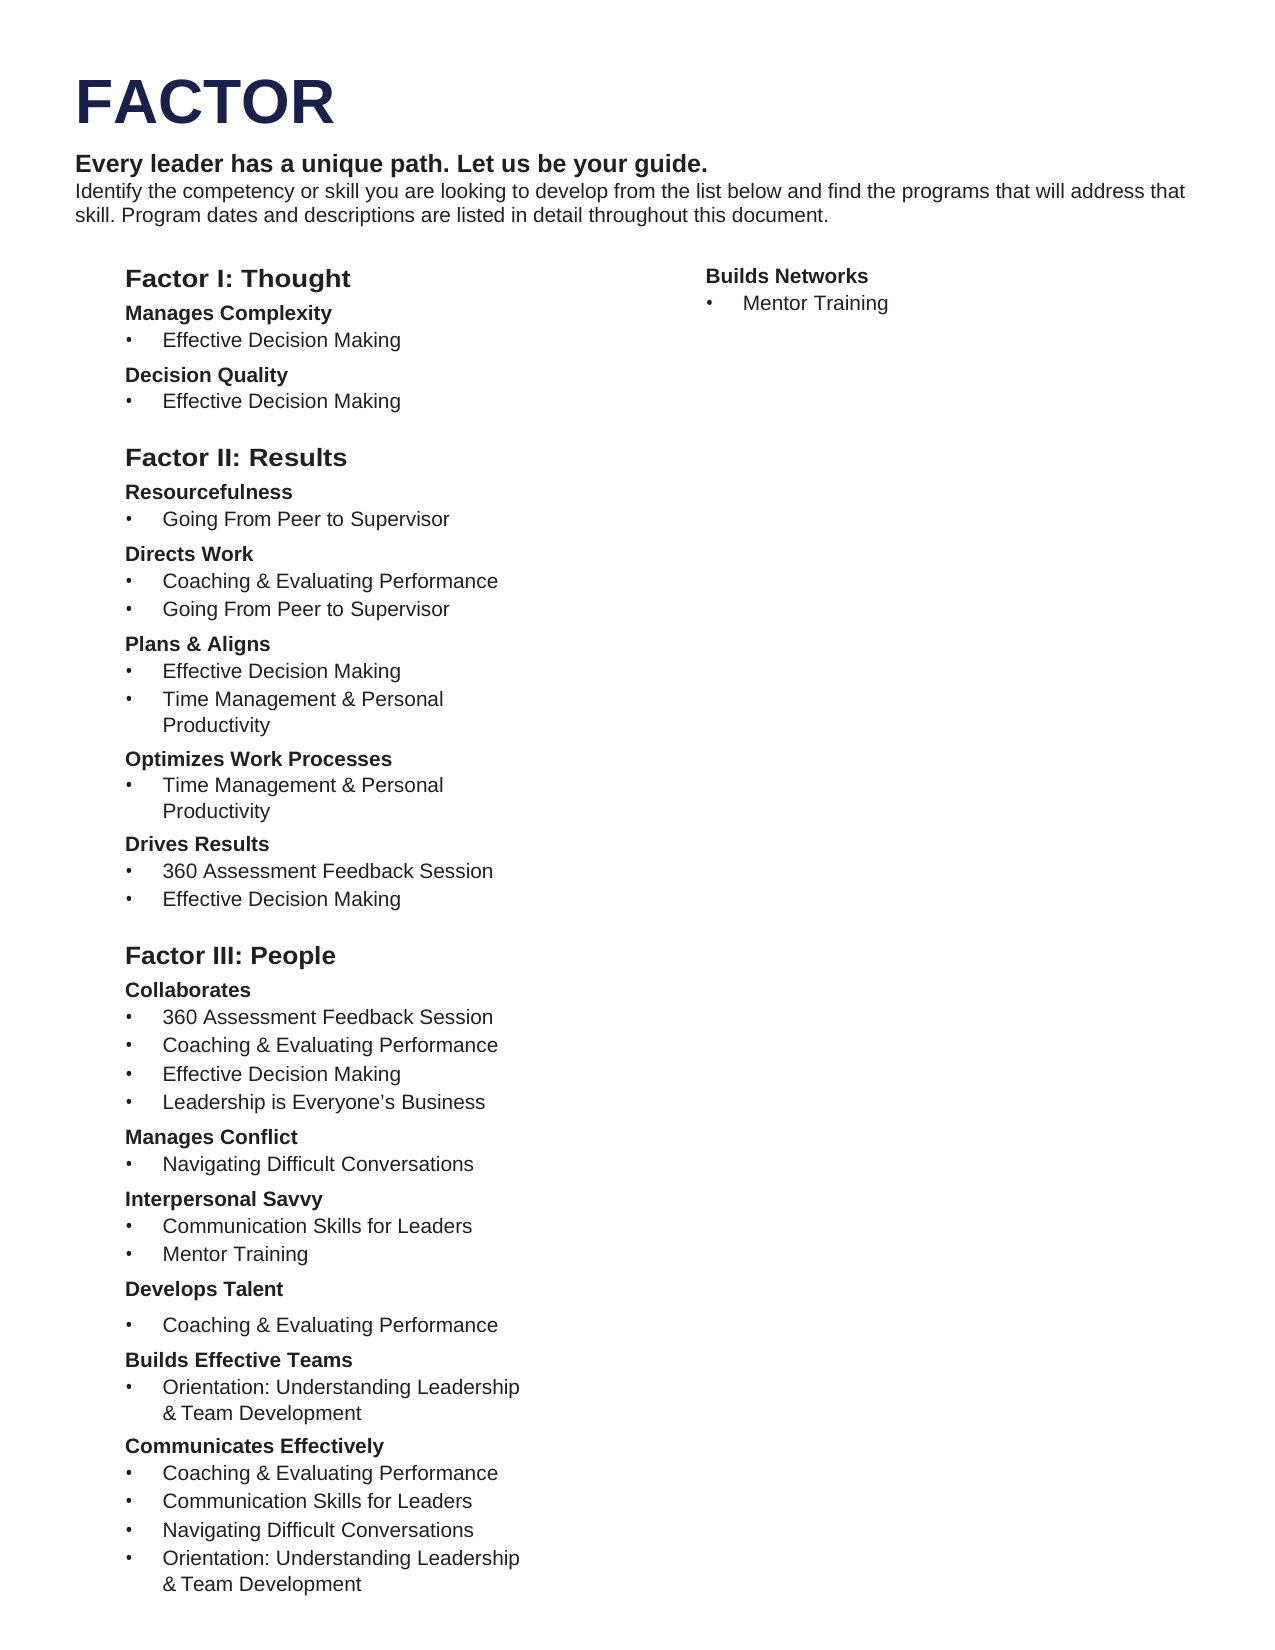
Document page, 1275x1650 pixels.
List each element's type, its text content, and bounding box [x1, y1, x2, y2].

subtitle Collaborates [125, 978, 555, 1002]
list Going From Peer to Supervisor [125, 594, 555, 623]
text Identify the competency or skill you are looking to develop from the list below and find the programs that will address that skill. Program dates and descriptions are listed in detail throughout this document. [75, 179, 1207, 227]
list Communication Skills for Leaders [125, 1211, 555, 1239]
subtitle Every leader has a unique path. Let us be your guide. [75, 149, 1231, 179]
list Coaching & Evaluating Performance [125, 1310, 555, 1339]
list Going From Peer to Supervisor [125, 504, 555, 533]
list Time Management & Personal Productivity [125, 684, 555, 737]
subtitle Interpersonal Savvy [125, 1187, 555, 1211]
list Effective Decision Making [125, 387, 555, 415]
subtitle Plans & Aligns [125, 632, 555, 656]
list Orientation: Understanding Leadership & Team Development [125, 1543, 537, 1596]
list Coaching & Evaluating Performance [125, 566, 555, 594]
list Effective Decision Making [125, 325, 555, 353]
subtitle Decision Quality [125, 363, 555, 387]
subtitle Factor I: Thought [125, 264, 555, 293]
subtitle Optimizes Work Processes [125, 746, 555, 770]
subtitle Factor II: Results [125, 443, 555, 472]
subtitle Communicates Effectively [125, 1434, 555, 1458]
subtitle Develops Talent [125, 1277, 555, 1301]
list Effective Decision Making [125, 1059, 555, 1087]
subtitle Directs Work [125, 542, 555, 566]
list Coaching & Evaluating Performance [125, 1458, 555, 1486]
list 360 Assessment Feedback Session [125, 1002, 555, 1030]
subtitle Builds Effective Teams [125, 1348, 555, 1372]
subtitle Builds Networks [705, 264, 1231, 288]
list Communication Skills for Leaders [125, 1486, 555, 1515]
subtitle Manages Conflict [125, 1125, 555, 1149]
list Effective Decision Making [125, 884, 555, 913]
list Effective Decision Making [125, 656, 555, 684]
subtitle Manages Complexity [125, 301, 555, 325]
list Leadership is Everyone’s Business [125, 1087, 555, 1116]
list Mentor Training [705, 288, 1231, 316]
list Navigating Difficult Conversations [125, 1149, 555, 1177]
subtitle Drives Results [125, 832, 555, 856]
list Orientation: Understanding Leadership & Team Development [125, 1372, 537, 1424]
subtitle Resourcefulness [125, 480, 555, 504]
list Mentor Training [125, 1239, 555, 1268]
list Time Management & Personal Productivity [125, 770, 555, 823]
list 360 Assessment Feedback Session [125, 856, 555, 884]
subtitle Factor III: People [125, 941, 555, 970]
list Coaching & Evaluating Performance [125, 1030, 555, 1059]
list Navigating Difficult Conversations [125, 1515, 555, 1543]
